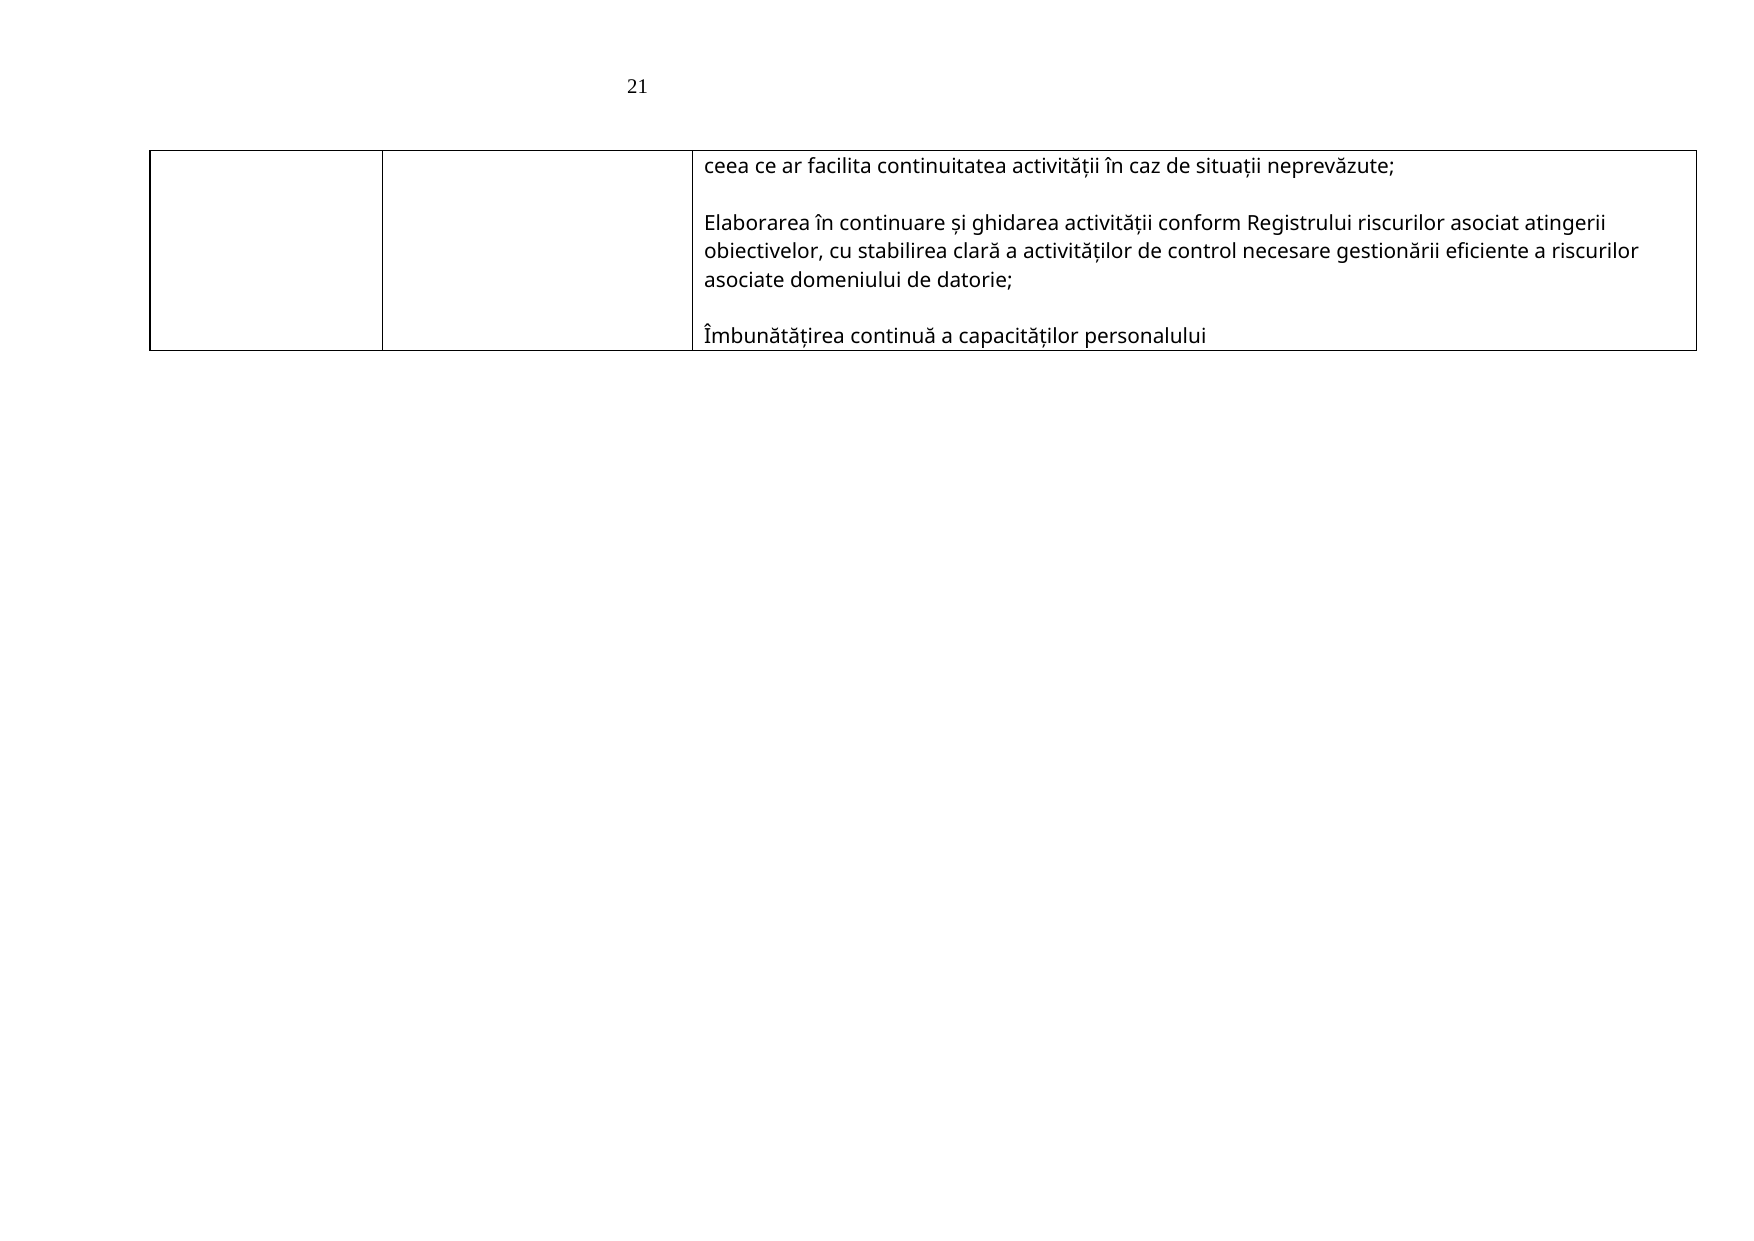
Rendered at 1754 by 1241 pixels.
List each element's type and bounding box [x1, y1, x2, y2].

table_cell [151, 151, 382, 350]
table_cell [383, 151, 692, 350]
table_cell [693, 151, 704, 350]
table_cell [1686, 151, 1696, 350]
